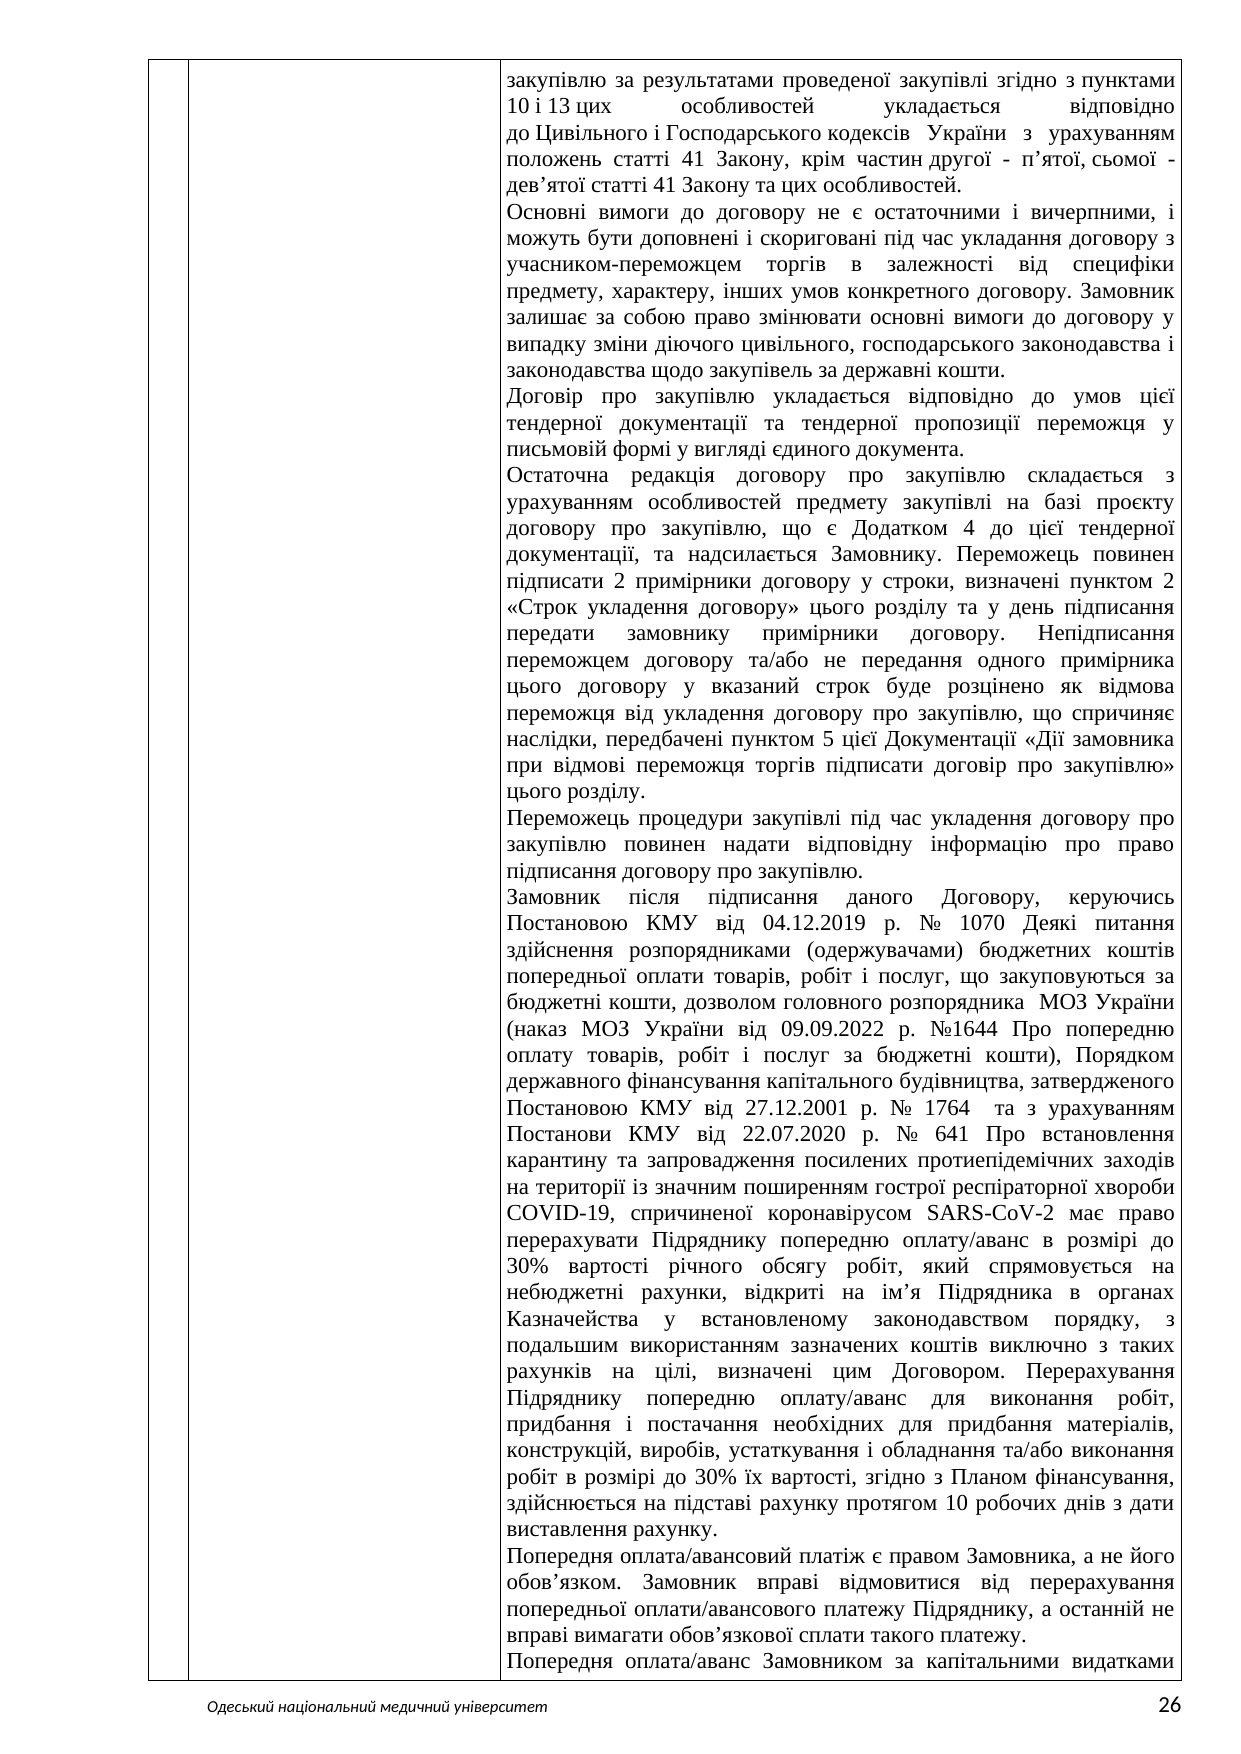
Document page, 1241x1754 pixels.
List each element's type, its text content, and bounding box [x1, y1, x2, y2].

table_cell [501, 60, 1181, 1679]
table_cell 3 [149, 60, 188, 1679]
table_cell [189, 60, 500, 1679]
